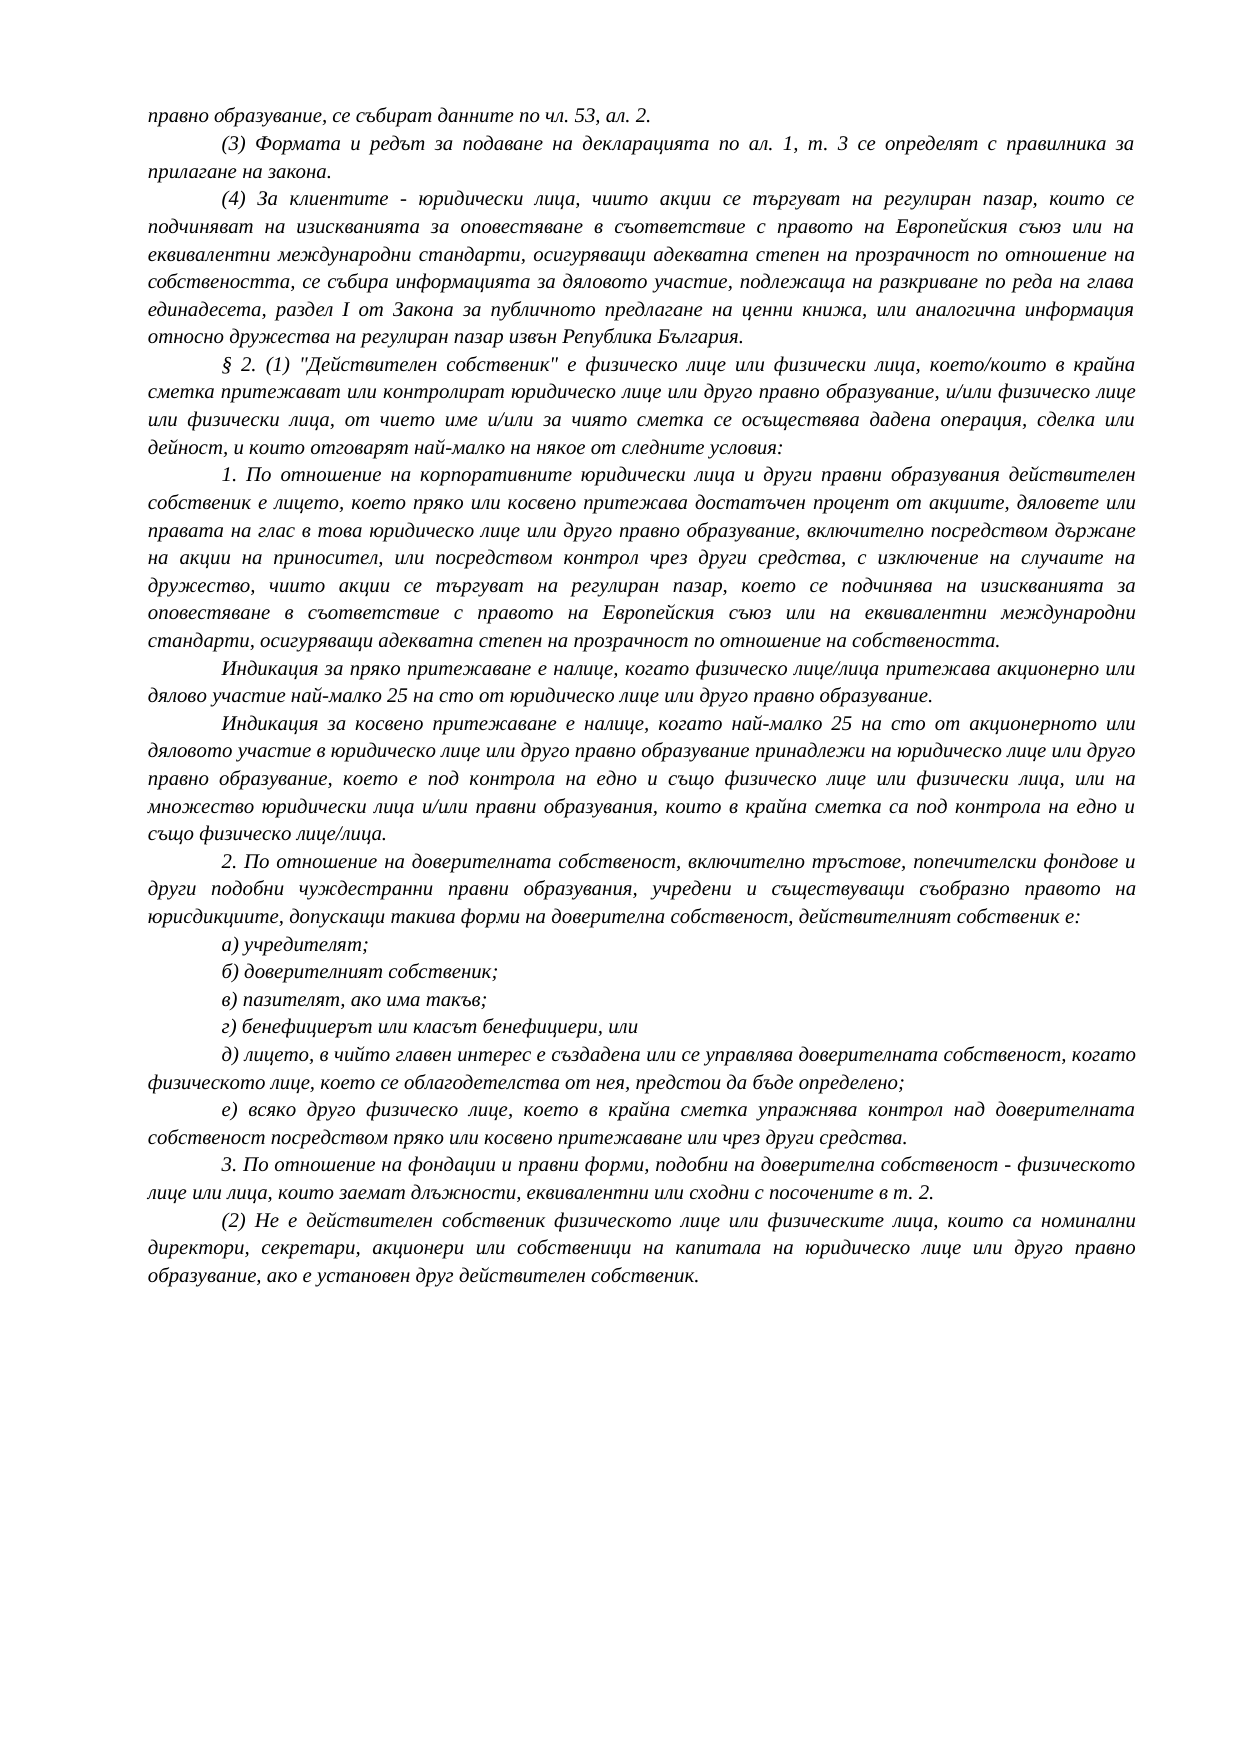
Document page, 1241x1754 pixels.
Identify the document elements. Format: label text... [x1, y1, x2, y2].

text в) пазителят, ако има такъв; [148, 987, 1137, 1011]
text г) бенефициерът или класът бенефициери, или [148, 1014, 1137, 1038]
text 1. По отношение на корпоративните юридически лица и други правни образувания действителен собственик е лицето, което пряко или косвено притежава достатъчен процент от акциите, дяловете или правата на глас в това юридическо лице или друго правно образувание, включително посредством държане на акции на приносител, или посредством контрол чрез други средства, с изключение на случаите на дружество, чиито акции се търгуват на регулиран пазар, което се подчинява на изискванията за оповестяване в съответствие с правото на Европейския съюз или на еквивалентни международни стандарти, осигуряващи адекватна степен на прозрачност по отношение на собствеността. [148, 462, 1137, 652]
text Индикация за пряко притежаване е налице, когато физическо лице/лица притежава акционерно или дялово участие най-малко 25 на сто от юридическо лице или друго правно образувание. [148, 656, 1137, 707]
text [148, 103, 1135, 127]
text а) учредителят; [148, 932, 1137, 956]
text д) лицето, в чийто главен интерес е създадена или се управлява доверителната собственост, когато физическото лице, което се облагодетелства от нея, предстои да бъде определено; [148, 1042, 1137, 1094]
text 2. По отношение на доверителната собственост, включително тръстове, попечителски фондове и други подобни чуждестранни правни образувания, учредени и съществуващи съобразно правото на юрисдикциите, допускащи такива форми на доверителна собственост, действителният собственик е: [148, 849, 1137, 928]
text б) доверителният собственик; [148, 959, 1137, 983]
text 3. По отношение на фондации и правни форми, подобни на доверителна собственост - физическото лице или лица, които заемат длъжности, еквивалентни или сходни с посочените в т. 2. [148, 1152, 1137, 1204]
text Индикация за косвено притежаване е налице, когато най-малко 25 на сто от акционерното или дяловото участие в юридическо лице или друго правно образувание принадлежи на юридическо лице или друго правно образувание, което е под контрола на едно и също физическо лице или физически лица, или на множество юридически лица и/или правни образувания, които в крайна сметка са под контрола на едно и също физическо лице/лица. [148, 711, 1137, 845]
text (2) Не е действителен собственик физическото лице или физическите лица, които са номинални директори, секретари, акционери или собственици на капитала на юридическо лице или друго правно образувание, ако е установен друг действителен собственик. [148, 1208, 1137, 1287]
text е) всяко друго физическо лице, което в крайна сметка упражнява контрол над доверителната собственост посредством пряко или косвено притежаване или чрез други средства. [148, 1097, 1137, 1149]
text § 2. (1) "Действителен собственик" е физическо лице или физически лица, което/които в крайна сметка притежават или контролират юридическо лице или друго правно образувание, и/или физическо лице или физически лица, от чието име и/или за чиято сметка се осъществява дадена операция, сделка или дейност, и които отговарят най-малко на някое от следните условия: [148, 352, 1137, 459]
text (3) Формата и редът за подаване на декларацията по ал. 1, т. 3 се определят с правилника за прилагане на закона. [148, 131, 1135, 183]
text (4) За клиентите - юридически лица, чиито акции се търгуват на регулиран пазар, които се подчиняват на изискванията за оповестяване в съответствие с правото на Европейския съюз или на еквивалентни международни стандарти, осигуряващи адекватна степен на прозрачност по отношение на собствеността, се събира информацията за дяловото участие, подлежаща на разкриване по реда на глава единадесета, раздел I от Закона за публичното предлагане на ценни книжа, или аналогична информация относно дружества на регулиран пазар извън Република България. [148, 186, 1135, 348]
